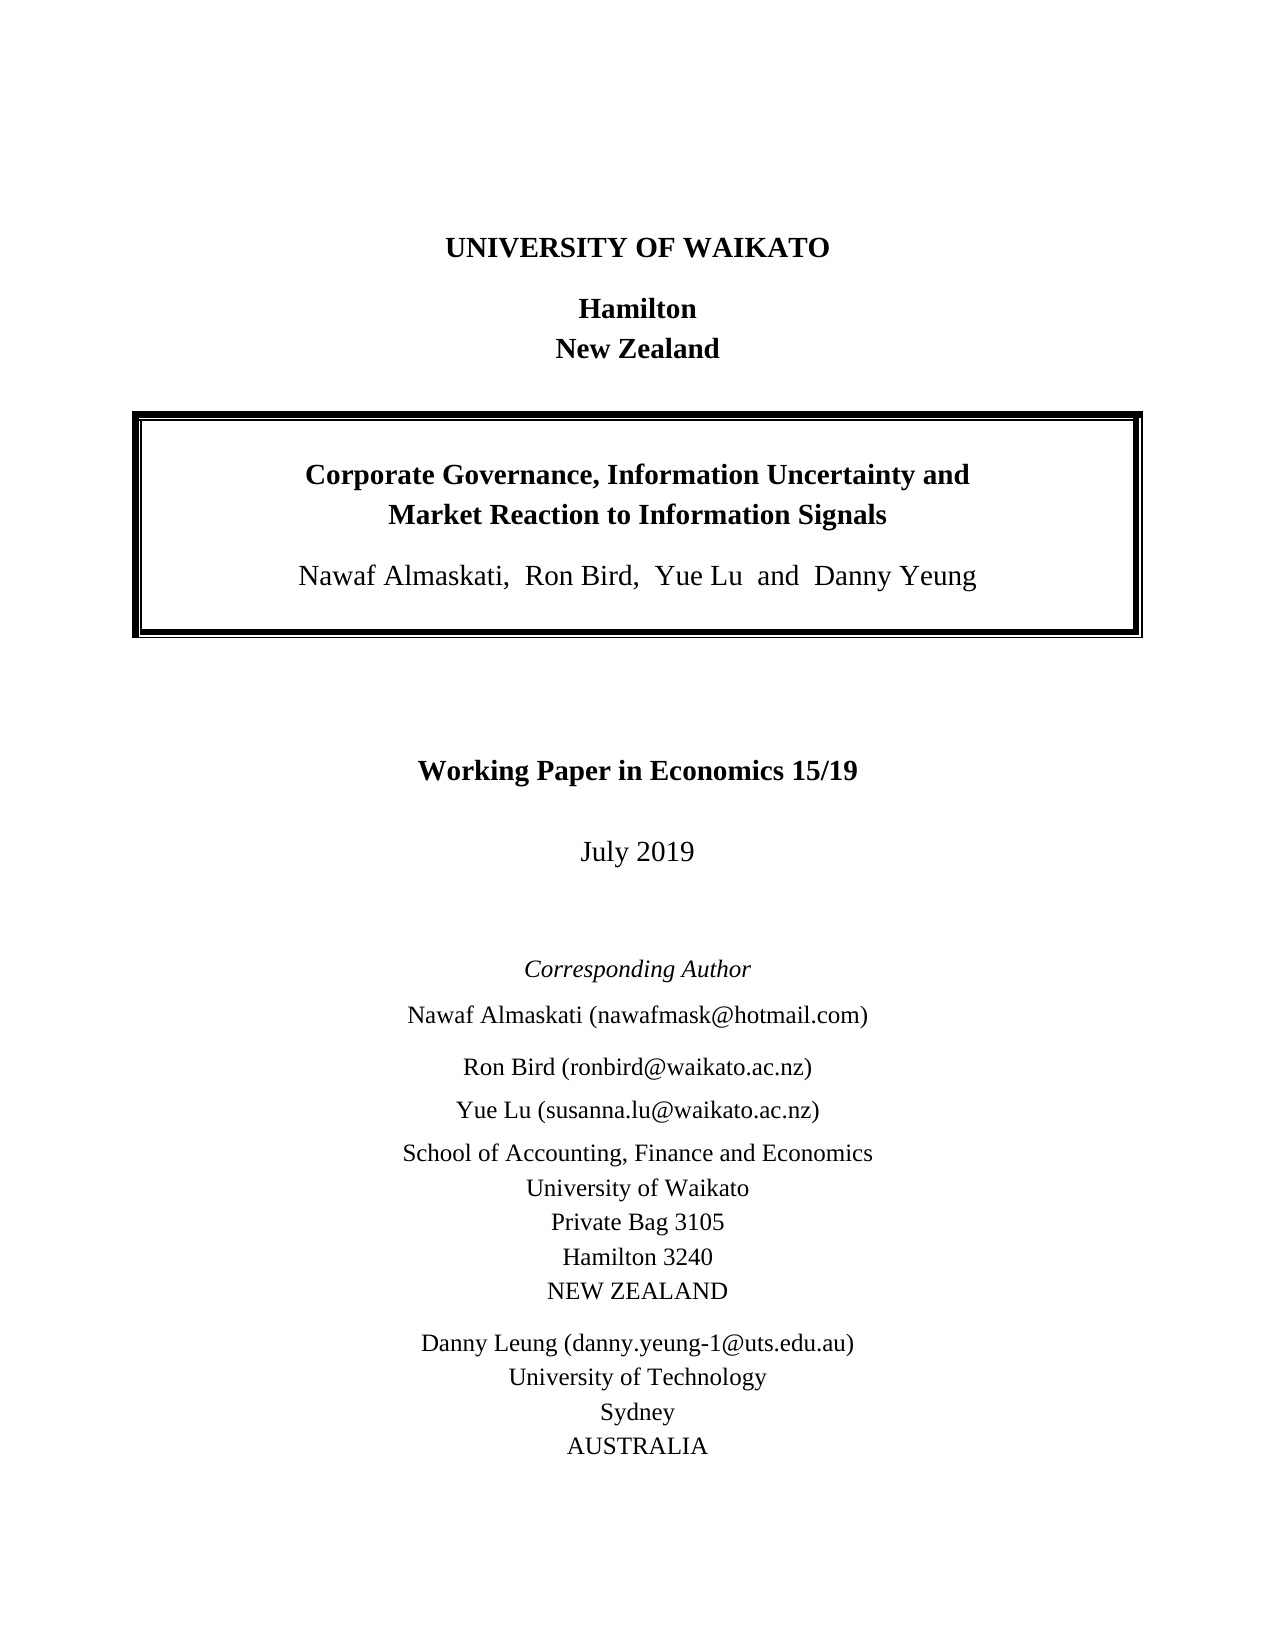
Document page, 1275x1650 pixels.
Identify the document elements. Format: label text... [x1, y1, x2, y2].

text Nawaf Almaskati (nawafmask@hotmail.com) [150, 1000, 1125, 1029]
text NEW ZEALAND [150, 1276, 1125, 1305]
text Yue Lu (susanna.lu@waikato.ac.nz) [150, 1095, 1125, 1124]
text Nawaf Almaskati, Ron Bird, Yue Lu and Danny Yeung [142, 546, 1133, 591]
text UNIVERSITY OF WAIKATO [150, 230, 1125, 264]
text Corresponding Author [150, 954, 1125, 983]
text Working Paper in Economics 15/19 [150, 753, 1125, 787]
text Private Bag 3105 [150, 1207, 1125, 1236]
text Sydney [150, 1397, 1125, 1426]
text School of Accounting, Finance and Economics [150, 1138, 1125, 1167]
text Market Reaction to Information Signals [142, 486, 1133, 531]
text Ron Bird (ronbird@waikato.ac.nz) [150, 1052, 1125, 1081]
text Hamilton 3240 [150, 1242, 1125, 1271]
text July 2019 [150, 834, 1125, 867]
text Corporate Governance, Information Uncertainty and [142, 446, 1133, 486]
text University of Waikato [150, 1173, 1125, 1202]
text Danny Leung (danny.yeung-1@uts.edu.au) [150, 1328, 1125, 1357]
text University of Technology [150, 1362, 1125, 1391]
text AUSTRALIA [150, 1431, 1125, 1460]
